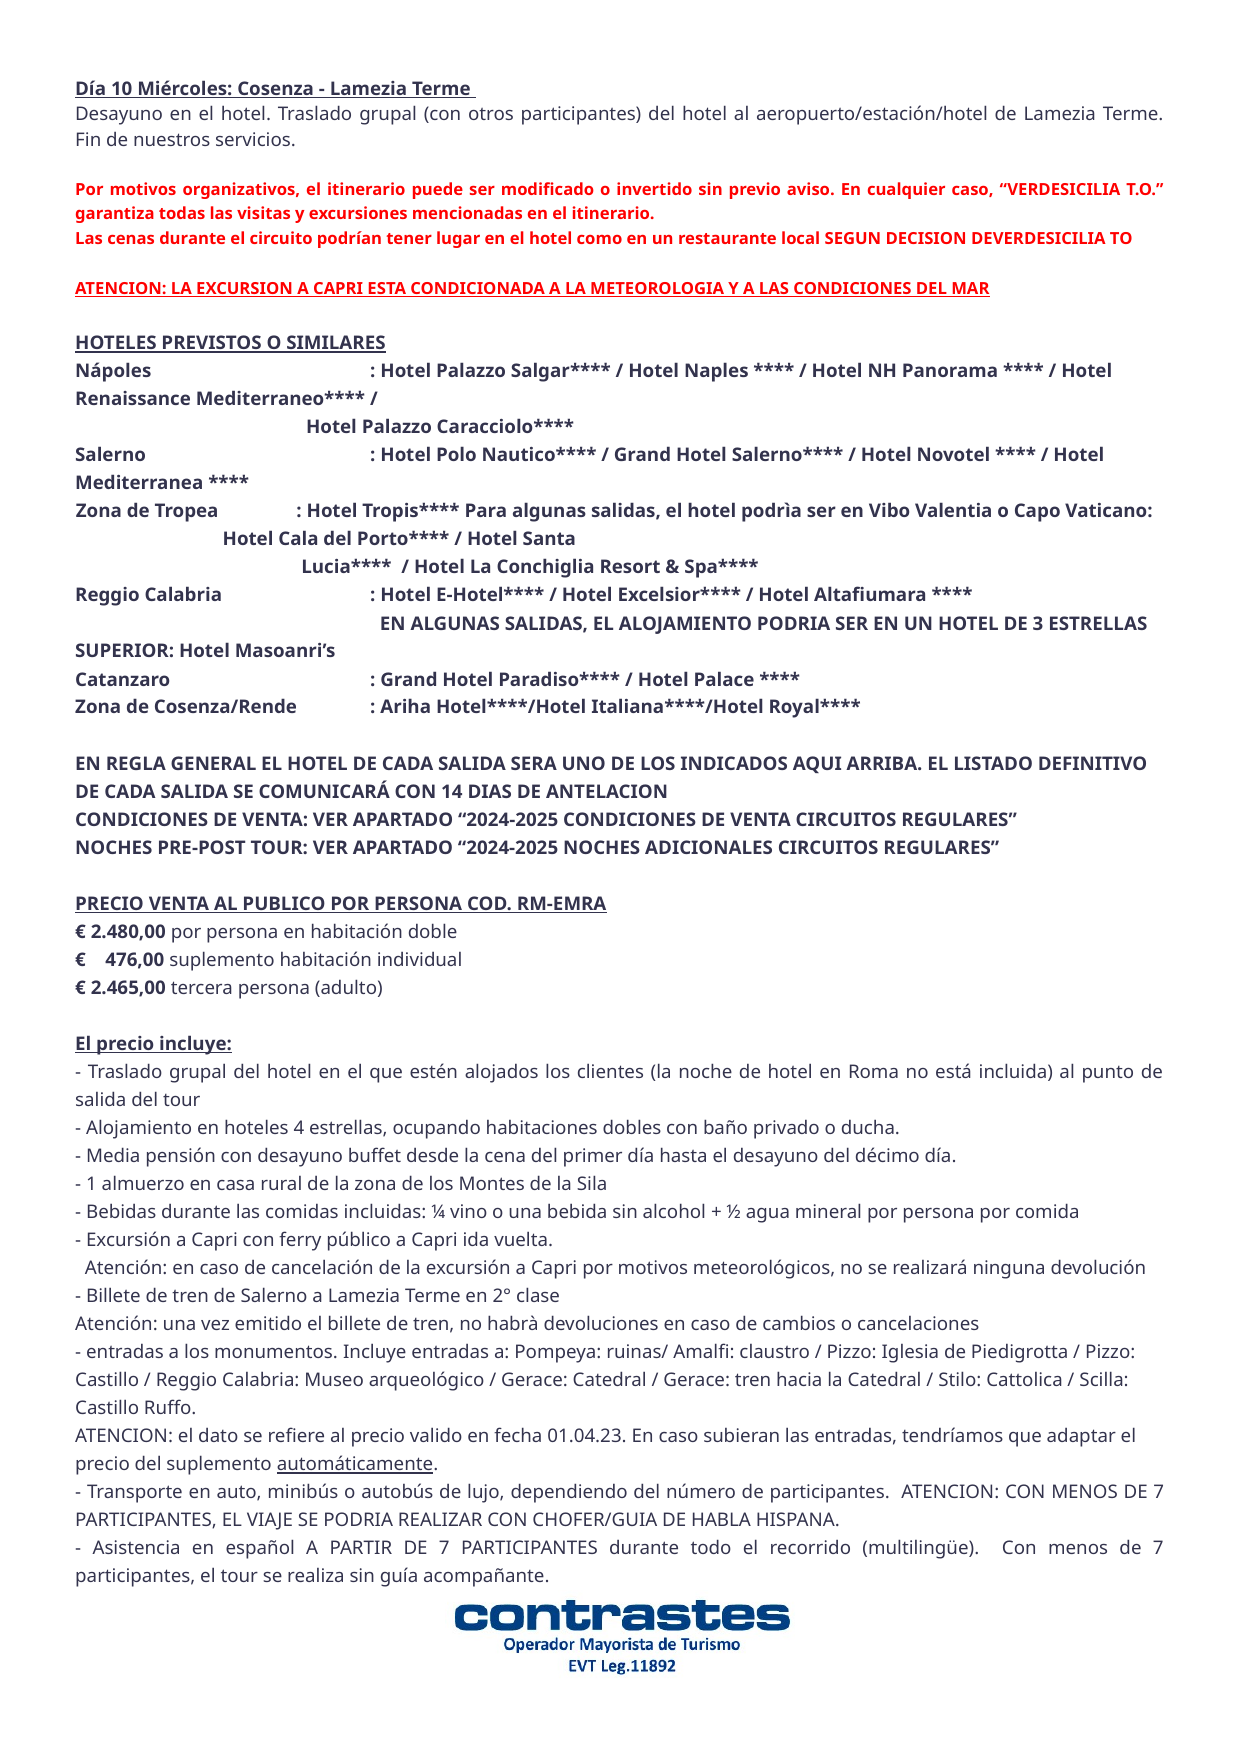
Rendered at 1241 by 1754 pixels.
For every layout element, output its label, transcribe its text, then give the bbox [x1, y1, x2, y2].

text ATENCION: LA EXCURSION A CAPRI ESTA CONDICIONADA A LA METEOROLOGIA Y A LAS CONDICIONES DEL MAR [75, 277, 1165, 299]
text EN REGLA GENERAL EL HOTEL DE CADA SALIDA SERA UNO DE LOS INDICADOS AQUI ARRIBA. EL LISTADO DEFINITIVO DE CADA SALIDA SE COMUNICARÁ CON 14 DIAS DE ANTELACION [75, 750, 1165, 803]
text - Alojamiento en hoteles 4 estrellas, ocupando habitaciones dobles con baño privado o ducha. [75, 1114, 1165, 1140]
text € 2.480,00 por persona en habitación doble [75, 918, 1165, 943]
text Desayuno en el hotel. Traslado grupal (con otros participantes) del hotel al aeropuerto/estación/hotel de Lamezia Terme. Fin de nuestros servicios. [75, 101, 1165, 152]
text Atención: una vez emitido el billete de tren, no habrà devoluciones en caso de cambios o cancelaciones [75, 1310, 1165, 1336]
picture [445, 1590, 796, 1681]
text El precio incluye: [75, 1030, 1165, 1056]
text HOTELES PREVISTOS O SIMILARES [75, 329, 1165, 355]
text Zona de Tropea : Hotel Tropis**** Para algunas salidas, el hotel podrìa ser en Vibo Valentia o Capo Vaticano: Hotel Cala del Porto**** / Hotel Santa [76, 498, 1165, 551]
text Las cenas durante el circuito podrían tener lugar en el hotel como en un restaurante local SEGUN DECISION DEVERDESICILIA TO [75, 227, 1165, 249]
text Catanzaro : Grand Hotel Paradiso**** / Hotel Palace **** [75, 666, 1165, 691]
text CONDICIONES DE VENTA: VER APARTADO “2024-2025 CONDICIONES DE VENTA CIRCUITOS REGULARES” [75, 806, 1165, 831]
text Salerno : Hotel Polo Nautico**** / Grand Hotel Salerno**** / Hotel Novotel **** / Hotel Mediterranea **** [75, 442, 1165, 495]
text EN ALGUNAS SALIDAS, EL ALOJAMIENTO PODRIA SER EN UN HOTEL DE 3 ESTRELLAS SUPERIOR: Hotel Masoanri’s [75, 610, 1165, 663]
text € 2.465,00 tercera persona (adulto) [75, 974, 1165, 999]
text Día 10 Miércoles: Cosenza - Lamezia Terme [75, 75, 1165, 101]
text PRECIO VENTA AL PUBLICO POR PERSONA COD. RM-EMRA [75, 890, 1165, 916]
text ATENCION: el dato se refiere al precio valido en fecha 01.04.23. En caso subieran las entradas, tendríamos que adaptar el precio del suplemento automáticamente. [75, 1422, 1165, 1476]
text Por motivos organizativos, el itinerario puede ser modificado o invertido sin previo aviso. En cualquier caso, “VERDESICILIA T.O.” garantiza todas las visitas y excursiones mencionadas en el itinerario. [75, 177, 1165, 225]
text - Transporte en auto, minibús o autobús de lujo, dependiendo del número de participantes. ATENCION: CON MENOS DE 7 PARTICIPANTES, EL VIAJE SE PODRIA REALIZAR CON CHOFER/GUIA DE HABLA HISPANA. [75, 1478, 1165, 1532]
text Reggio Calabria : Hotel E-Hotel**** / Hotel Excelsior**** / Hotel Altafiumara **** [75, 582, 1165, 607]
text Hotel Palazzo Caracciolo**** [222, 414, 1165, 439]
text - 1 almuerzo en casa rural de la zona de los Montes de la Sila [75, 1170, 1165, 1196]
text - Bebidas durante las comidas incluidas: ¼ vino o una bebida sin alcohol + ½ agua mineral por persona por comida [75, 1198, 1165, 1224]
text - Asistencia en español A PARTIR DE 7 PARTICIPANTES durante todo el recorrido (multilingüe). Con menos de 7 participantes, el tour se realiza sin guía acompañante. [75, 1534, 1165, 1588]
text Zona de Cosenza/Rende : Ariha Hotel****/Hotel Italiana****/Hotel Royal**** [75, 694, 1165, 719]
text - entradas a los monumentos. Incluye entradas a: Pompeya: ruinas/ Amalfi: claustro / Pizzo: Iglesia de Piedigrotta / Pizzo: Castillo / Reggio Calabria: Museo arqueológico / Gerace: Catedral / Gerace: tren hacia la Catedral / Stilo: Cattolica / Scilla: Castillo Ruffo. [75, 1338, 1165, 1420]
text - Excursión a Capri con ferry público a Capri ida vuelta. [75, 1226, 1165, 1252]
text - Traslado grupal del hotel en el que estén alojados los clientes (la noche de hotel en Roma no está incluida) al punto de salida del tour [75, 1058, 1165, 1112]
text Nápoles : Hotel Palazzo Salgar**** / Hotel Naples **** / Hotel NH Panorama **** / Hotel Renaissance Mediterraneo**** / [75, 358, 1165, 411]
text Lucia**** / Hotel La Conchiglia Resort & Spa**** [76, 554, 1165, 579]
text Atención: en caso de cancelación de la excursión a Capri por motivos meteorológicos, no se realizará ninguna devolución [75, 1254, 1165, 1280]
text - Media pensión con desayuno buffet desde la cena del primer día hasta el desayuno del décimo día. [75, 1142, 1165, 1168]
text NOCHES PRE-POST TOUR: VER APARTADO “2024-2025 NOCHES ADICIONALES CIRCUITOS REGULARES” [75, 834, 1165, 859]
text - Billete de tren de Salerno a Lamezia Terme en 2° clase [75, 1282, 1165, 1308]
text € 476,00 suplemento habitación individual [75, 946, 1165, 972]
